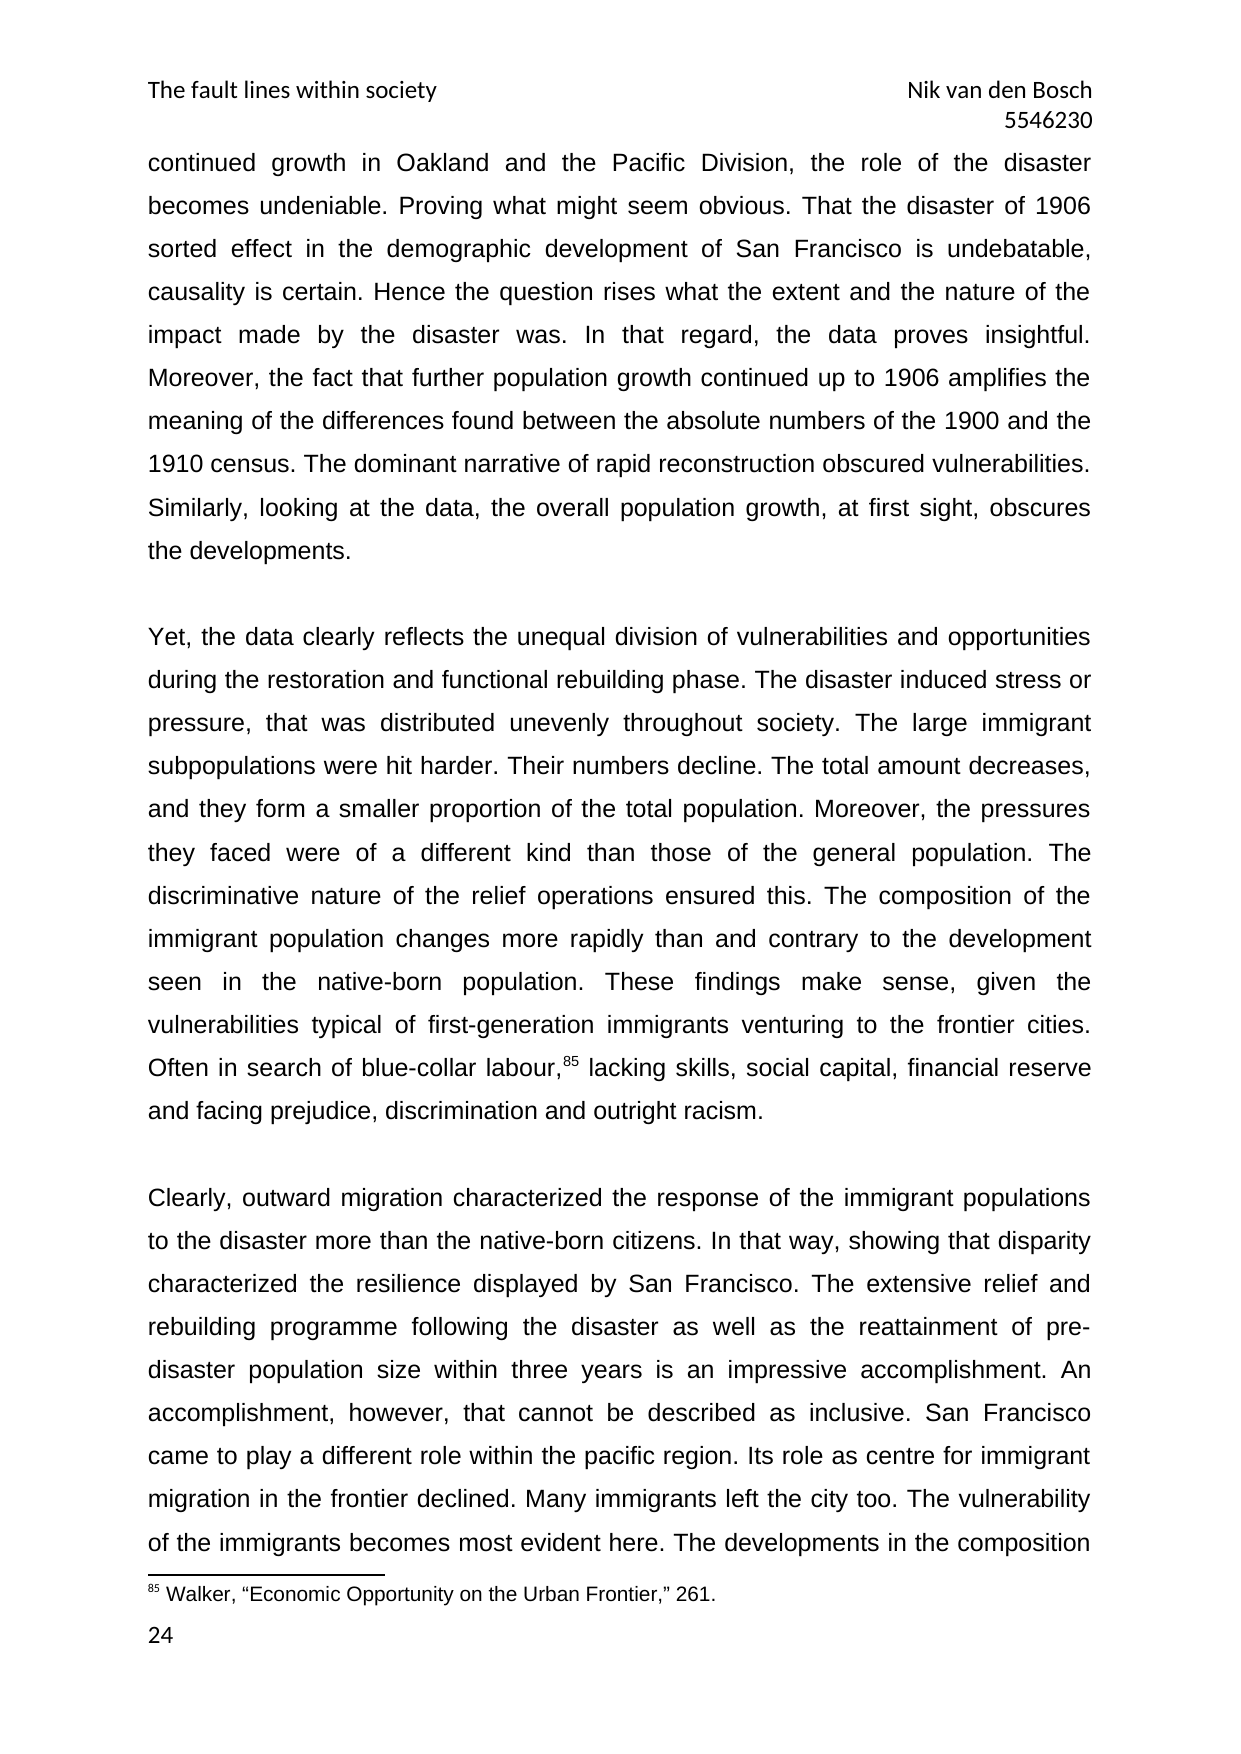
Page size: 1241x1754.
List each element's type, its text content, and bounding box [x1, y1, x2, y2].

text Yet, the data clearly reflects the unequal division of vulnerabilities and opportunities during the restoration and functional rebuilding phase. The disaster induced stress or pressure, that was distributed unevenly throughout society. The large immigrant subpopulations were hit harder. Their numbers decline. The total amount decreases, and they form a smaller proportion of the total population. Moreover, the pressures they faced were of a different kind than those of the general population. The discriminative nature of the relief operations ensured this. The composition of the immigrant population changes more rapidly than and contrary to the development seen in the native-born population. These findings make sense, given the vulnerabilities typical of first-generation immigrants venturing to the frontier cities. Often in search of blue-collar labour, lacking skills, social capital, financial reserve and facing prejudice, discrimination and outright racism. [148, 622, 1093, 1125]
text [148, 148, 1093, 564]
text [148, 1183, 1093, 1556]
